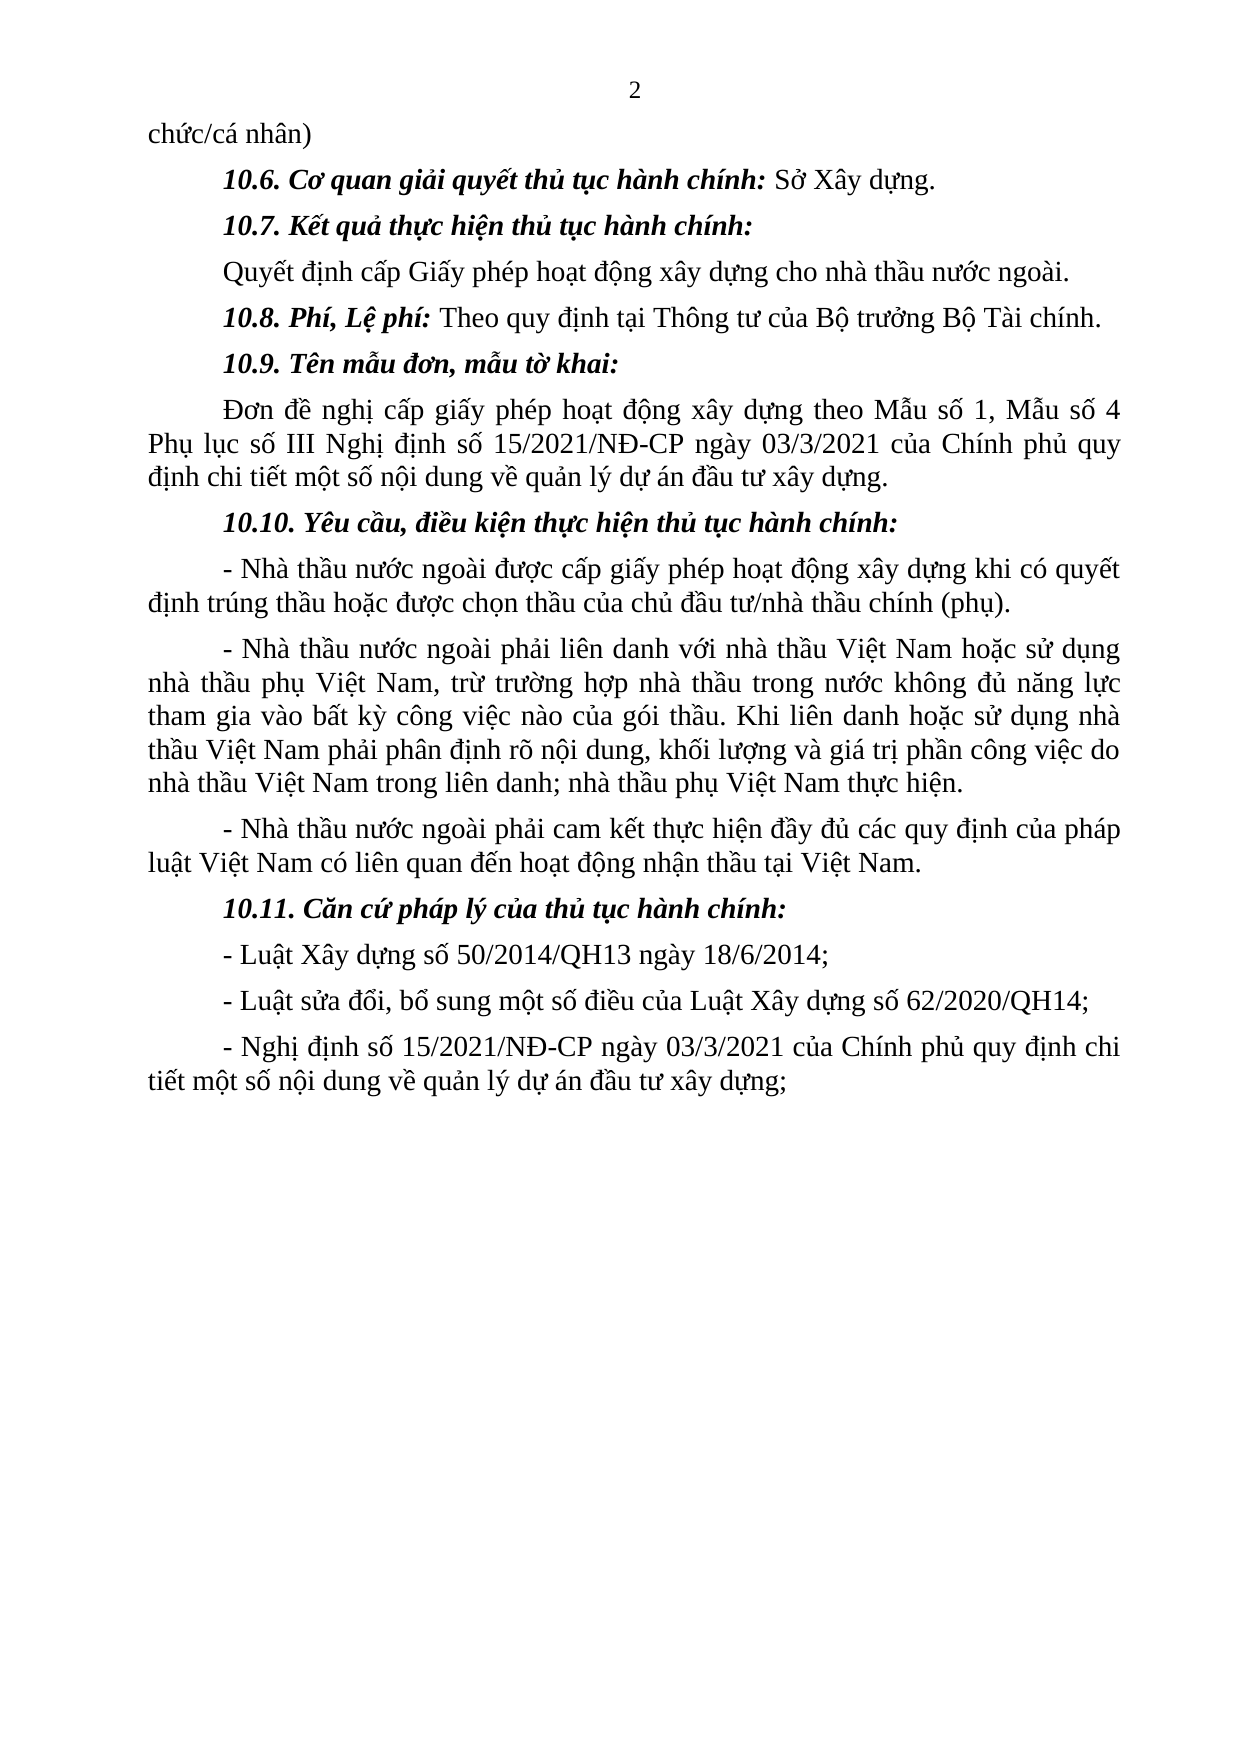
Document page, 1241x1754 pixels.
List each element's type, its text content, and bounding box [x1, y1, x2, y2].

text 10.10. Yêu cầu, điều kiện thực hiện thủ tục hành chính: [148, 506, 1122, 539]
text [148, 116, 1122, 150]
text 10.11. Căn cứ pháp lý của thủ tục hành chính: [148, 891, 1122, 924]
text Đơn đề nghị cấp giấy phép hoạt động xây dựng theo Mẫu số 1, Mẫu số 4 Phụ lục số III Nghị định số 15/2021/NĐ-CP ngày 03/3/2021 của Chính phủ quy định chi tiết một số nội dung về quản lý dự án đầu tư xây dựng. [148, 392, 1122, 493]
text - Luật Xây dựng số 50/2014/QH13 ngày 18/6/2014; [148, 937, 1122, 971]
text 10.7. Kết quả thực hiện thủ tục hành chính: [148, 208, 1122, 242]
text - Nhà thầu nước ngoài phải liên danh với nhà thầu Việt Nam hoặc sử dụng nhà thầu phụ Việt Nam, trừ trường hợp nhà thầu trong nước không đủ năng lực tham gia vào bất kỳ công việc nào của gói thầu. Khi liên danh hoặc sử dụng nhà thầu Việt Nam phải phân định rõ nội dung, khối lượng và giá trị phần công việc do nhà thầu Việt Nam trong liên danh; nhà thầu phụ Việt Nam thực hiện. [148, 631, 1122, 799]
text 10.6. Cơ quan giải quyết thủ tục hành chính: Sở Xây dựng. [148, 162, 1122, 196]
text - Nhà thầu nước ngoài được cấp giấy phép hoạt động xây dựng khi có quyết định trúng thầu hoặc được chọn thầu của chủ đầu tư/nhà thầu chính (phụ). [148, 552, 1122, 619]
text - Nghị định số 15/2021/NĐ-CP ngày 03/3/2021 của Chính phủ quy định chi tiết một số nội dung về quản lý dự án đầu tư xây dựng; [148, 1029, 1122, 1096]
text - Nhà thầu nước ngoài phải cam kết thực hiện đầy đủ các quy định của pháp luật Việt Nam có liên quan đến hoạt động nhận thầu tại Việt Nam. [148, 811, 1122, 878]
text 10.9. Tên mẫu đơn, mẫu tờ khai: [148, 346, 1122, 380]
text 10.8. Phí, Lệ phí: Theo quy định tại Thông tư của Bộ trưởng Bộ Tài chính. [148, 300, 1122, 334]
text Quyết định cấp Giấy phép hoạt động xây dựng cho nhà thầu nước ngoài. [148, 254, 1122, 288]
text - Luật sửa đổi, bổ sung một số điều của Luật Xây dựng số 62/2020/QH14; [148, 983, 1122, 1017]
